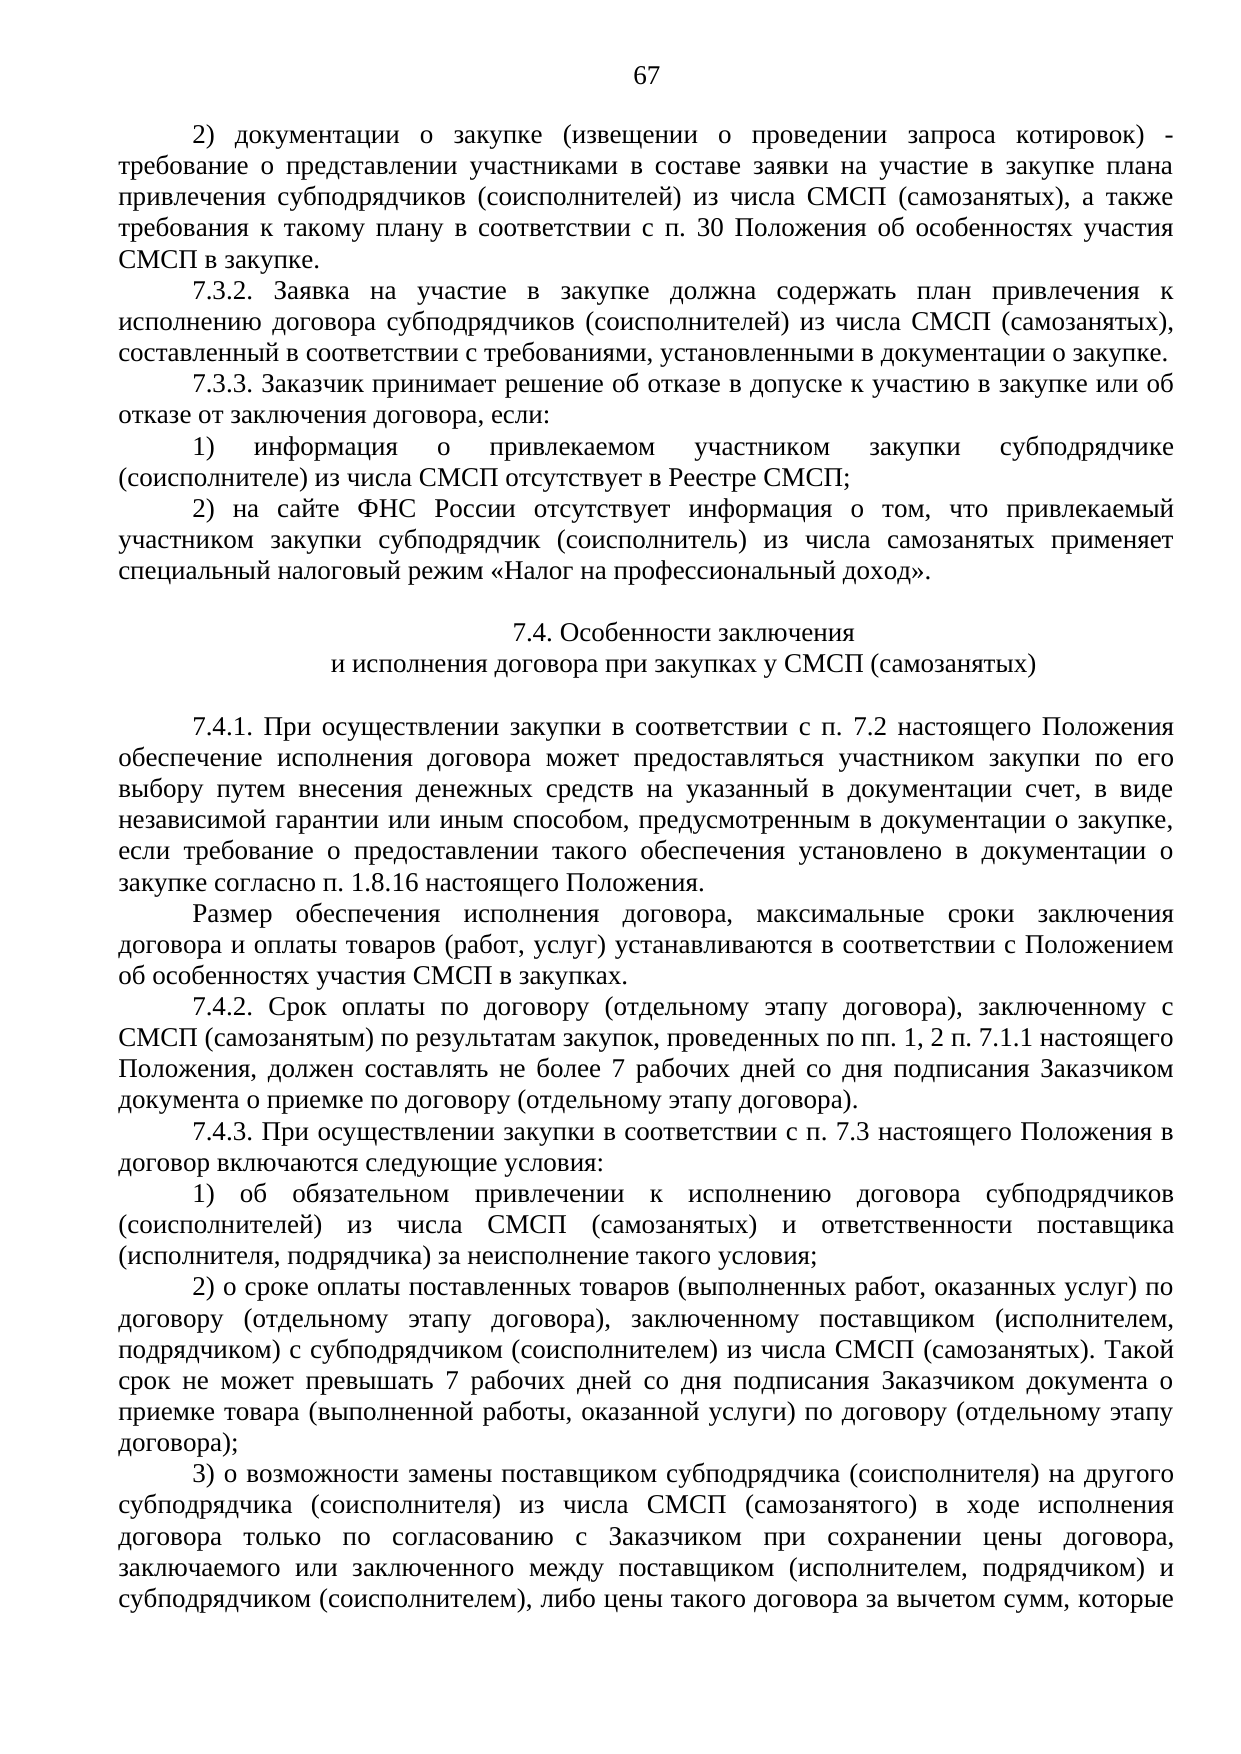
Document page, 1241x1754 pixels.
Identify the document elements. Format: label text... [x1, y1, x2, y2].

text Размер обеспечения исполнения договора, максимальные сроки заключения договора и оплаты товаров (работ, услуг) устанавливаются в соответствии с Положением об особенностях участия СМСП в закупках. [118, 897, 1175, 990]
text 7.4.1. При осуществлении закупки в соответствии с п. 7.2 настоящего Положения обеспечение исполнения договора может предоставляться участником закупки по его выбору путем внесения денежных средств на указанный в документации счет, в виде независимой гарантии или иным способом, предусмотренным в документации о закупке, если требование о предоставлении такого обеспечения установлено в документации о закупке согласно п. 1.8.16 настоящего Положения. [118, 710, 1175, 897]
text 7.4.3. При осуществлении закупки в соответствии с п. 7.3 настоящего Положения в договор включаются следующие условия: [118, 1115, 1175, 1177]
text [118, 1457, 1175, 1613]
text 1) об обязательном привлечении к исполнению договора субподрядчиков (соисполнителей) из числа СМСП (самозанятых) и ответственности поставщика (исполнителя, подрядчика) за неисполнение такого условия; [118, 1177, 1175, 1271]
text 7.3.2. Заявка на участие в закупке должна содержать план привлечения к исполнению договора субподрядчиков (соисполнителей) из числа СМСП (самозанятых), составленный в соответствии с требованиями, установленными в документации о закупке. [118, 274, 1175, 367]
text и исполнения договора при закупках у СМСП (самозанятых) [118, 648, 1175, 679]
text 7.4. Особенности заключения [118, 616, 1175, 648]
text 7.4.2. Срок оплаты по договору (отдельному этапу договора), заключенному с СМСП (самозанятым) по результатам закупок, проведенных по пп. 1, 2 п. 7.1.1 настоящего Положения, должен составлять не более 7 рабочих дней со дня подписания Заказчиком документа о приемке по договору (отдельному этапу договора). [118, 990, 1175, 1115]
text 1) информация о привлекаемом участником закупки субподрядчике (соисполнителе) из числа СМСП отсутствует в Реестре СМСП; [118, 429, 1175, 492]
text 2) документации о закупке (извещении о проведении запроса котировок) - требование о представлении участниками в составе заявки на участие в закупке плана привлечения субподрядчиков (соисполнителей) из числа СМСП (самозанятых), а также требования к такому плану в соответствии с п. 30 Положения об особенностях участия СМСП в закупке. [118, 118, 1175, 274]
text 2) о сроке оплаты поставленных товаров (выполненных работ, оказанных услуг) по договору (отдельному этапу договора), заключенному поставщиком (исполнителем, подрядчиком) с субподрядчиком (соисполнителем) из числа СМСП (самозанятых). Такой срок не может превышать 7 рабочих дней со дня подписания Заказчиком документа о приемке товара (выполненной работы, оказанной услуги) по договору (отдельному этапу договора); [118, 1271, 1175, 1457]
text 2) на сайте ФНС России отсутствует информация о том, что привлекаемый участником закупки субподрядчик (соисполнитель) из числа самозанятых применяет специальный налоговый режим «Налог на профессиональный доход». [118, 492, 1175, 585]
text 7.3.3. Заказчик принимает решение об отказе в допуске к участию в закупке или об отказе от заключения договора, если: [118, 367, 1175, 429]
